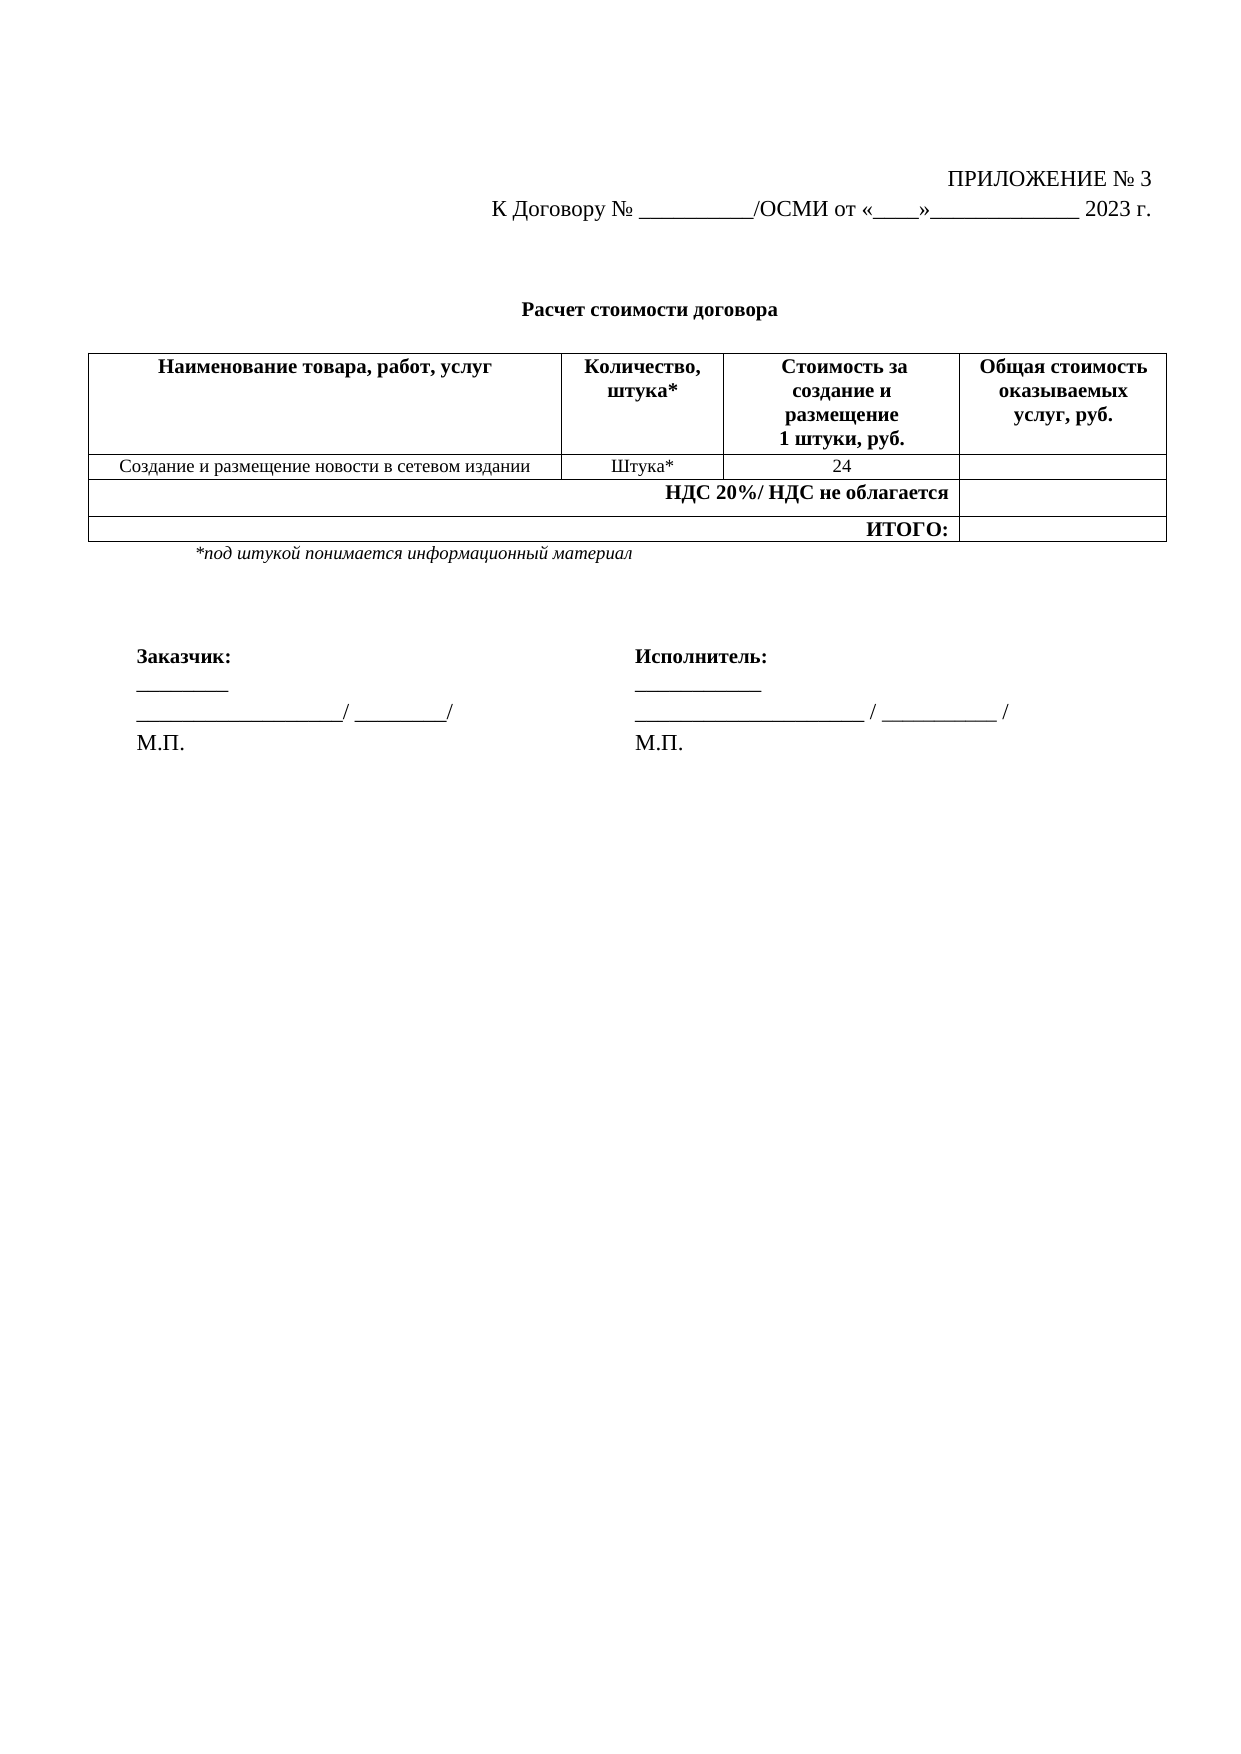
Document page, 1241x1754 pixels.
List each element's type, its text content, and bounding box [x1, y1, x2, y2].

table_cell [960, 455, 1166, 479]
table_cell НДС 20%/ НДС не облагается [89, 480, 959, 516]
table_header Наименование товара, работ, услуг [89, 354, 561, 454]
table_header Исполнитель: ___________ ____________________ / ___________ / М.П. [635, 620, 1122, 755]
table_header Количество, штука* [562, 354, 723, 454]
table_header Заказчик: ________ __________________/ ________/ М.П. [136, 620, 635, 755]
table_cell Создание и размещение новости в сетевом издании [89, 455, 561, 479]
text К Договору № __________/ОСМИ от «____»_____________ 2023 г. [148, 195, 1152, 222]
table_cell Штука* [562, 455, 723, 479]
table_cell [960, 517, 1166, 541]
text ПРИЛОЖЕНИЕ № 3 [148, 165, 1152, 191]
table_cell ИТОГО: [89, 517, 959, 541]
table_header Стоимость за создание и размещение 1 штуки, руб. [724, 354, 959, 454]
text Расчет стоимости договора [148, 297, 1152, 321]
table_header Общая стоимость оказываемых услуг, руб. [960, 354, 1166, 454]
table_cell [960, 480, 1166, 516]
text *под штукой понимается информационный материал [148, 542, 1152, 564]
table_cell 24 [724, 455, 959, 479]
